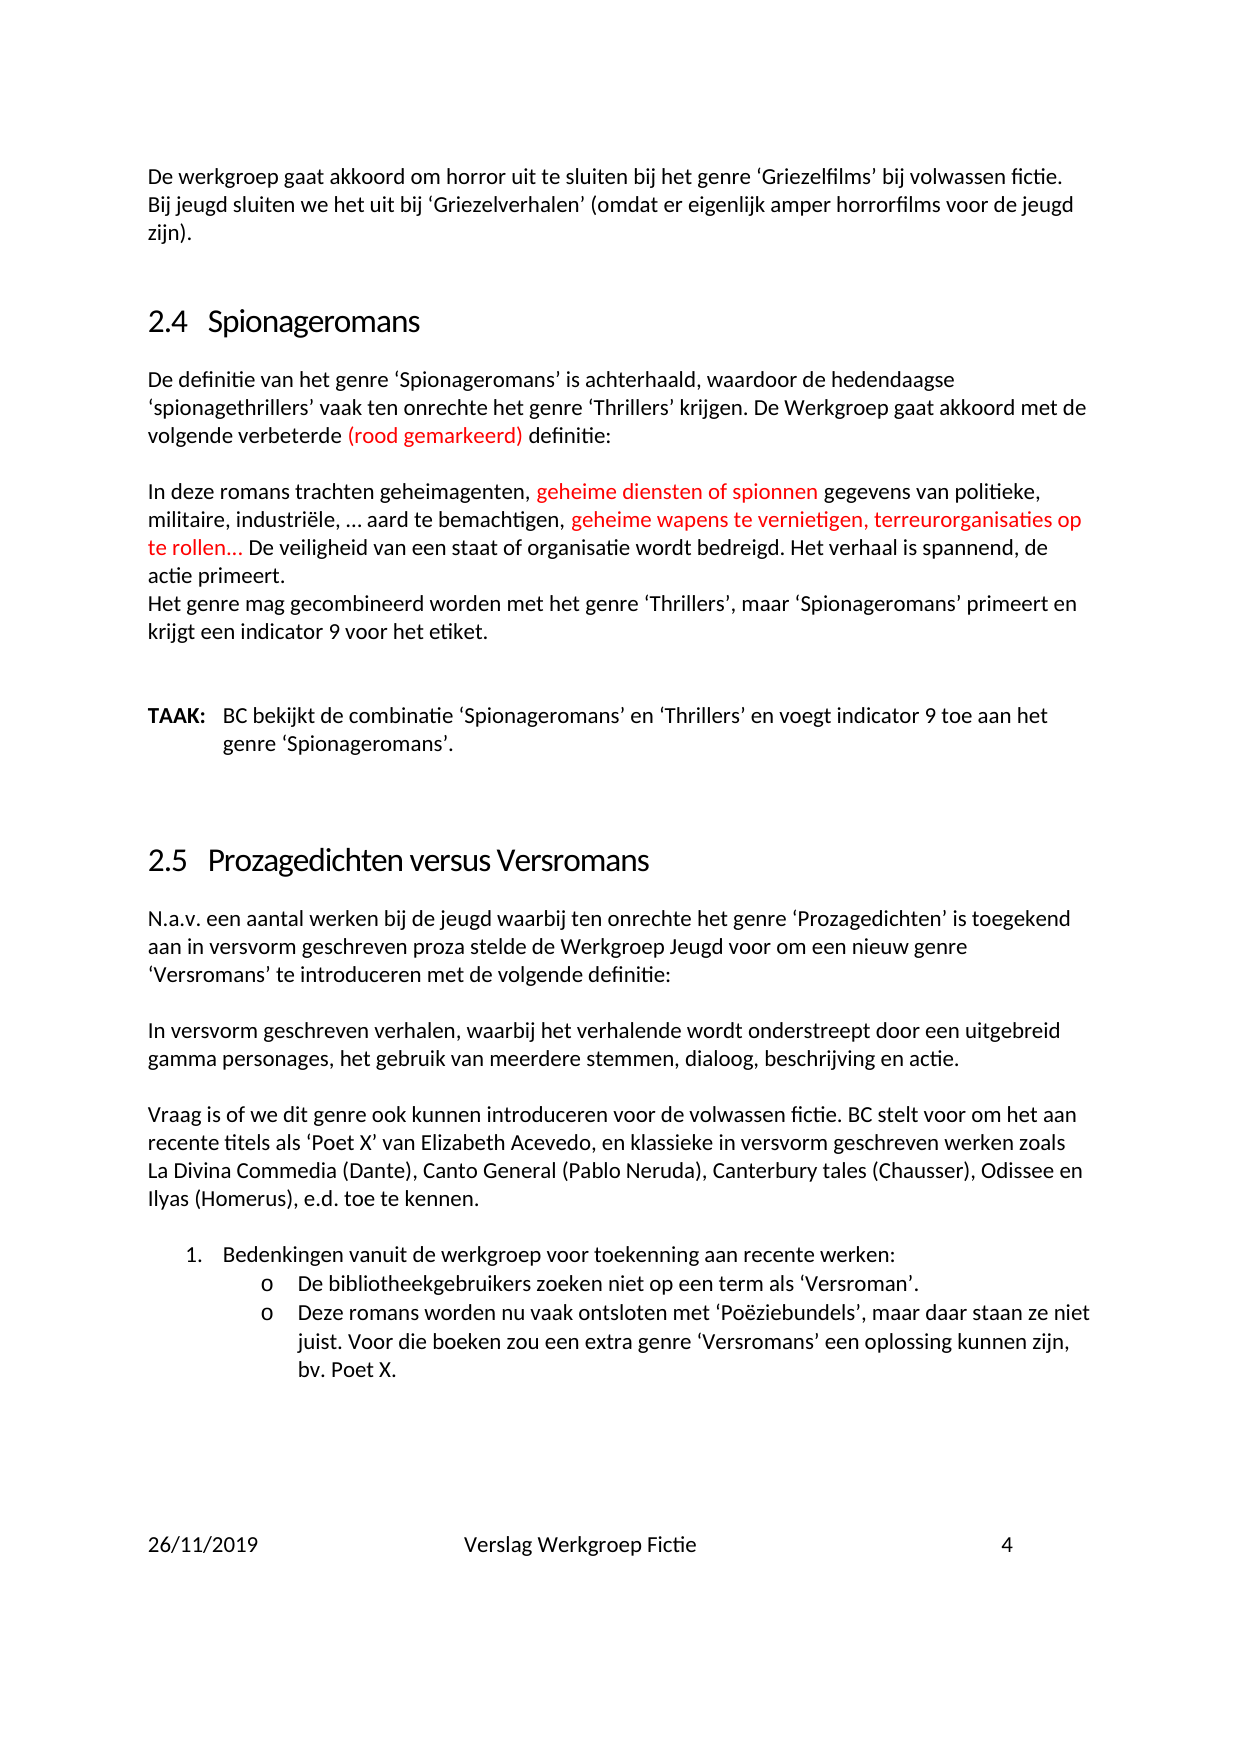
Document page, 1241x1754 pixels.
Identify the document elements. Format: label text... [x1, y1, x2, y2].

list Deze romans worden nu vaak ontsloten met ‘Poëziebundels’, maar daar staan ze niet juist. Voor die boeken zou een extra genre ‘Versromans’ een oplossing kunnen zijn, bv. Poet X. [260, 1298, 1092, 1383]
text TAAK: BC bekijkt de combinatie ‘Spionageromans’ en ‘Thrillers’ en voegt indicator 9 toe aan het genre ‘Spionageromans’. [148, 702, 1092, 758]
list Bedenkingen vanuit de werkgroep voor toekenning aan recente werken: [185, 1241, 1092, 1269]
subtitle Prozagedichten versus Versromans [148, 839, 1092, 879]
text Vraag is of we dit genre ook kunnen introduceren voor de volwassen fictie. BC stelt voor om het aan recente titels als ‘Poet X’ van Elizabeth Acevedo, en klassieke in versvorm geschreven werken zoals La Divina Commedia (Dante), Canto General (Pablo Neruda), Canterbury tales (Chausser), Odissee en Ilyas (Homerus), e.d. toe te kennen. [148, 1101, 1092, 1213]
text De werkgroep gaat akkoord om horror uit te sluiten bij het genre ‘Griezelfilms’ bij volwassen fictie. Bij jeugd sluiten we het uit bij ‘Griezelverhalen’ (omdat er eigenlijk amper horrorfilms voor de jeugd zijn). [148, 162, 1092, 247]
list De bibliotheekgebruikers zoeken niet op een term als ‘Versroman’. [260, 1269, 1092, 1298]
text De definitie van het genre ‘Spionageromans’ is achterhaald, waardoor de hedendaagse ‘spionagethrillers’ vaak ten onrechte het genre ‘Thrillers’ krijgen. De Werkgroep gaat akkoord met de volgende verbeterde (rood gemarkeerd) definitie: [148, 365, 1092, 449]
text In versvorm geschreven verhalen, waarbij het verhalende wordt onderstreept door een uitgebreid gamma personages, het gebruik van meerdere stemmen, dialoog, beschrijving en actie. [148, 1016, 1092, 1072]
text N.a.v. een aantal werken bij de jeugd waarbij ten onrechte het genre ‘Prozagedichten’ is toegekend aan in versvorm geschreven proza stelde de Werkgroep Jeugd voor om een nieuw genre ‘Versromans’ te introduceren met de volgende definitie: [148, 904, 1092, 988]
text Het genre mag gecombineerd worden met het genre ‘Thrillers’, maar ‘Spionageromans’ primeert en krijgt een indicator 9 voor het etiket. [148, 589, 1092, 646]
text In deze romans trachten geheimagenten, geheime diensten of spionnen gegevens van politieke, militaire, industriële, … aard te bemachtigen, geheime wapens te vernietigen, terreurorganisaties op te rollen... De veiligheid van een staat of organisatie wordt bedreigd. Het verhaal is spannend, de actie primeert. [148, 477, 1092, 589]
subtitle Spionageromans [148, 299, 1092, 340]
